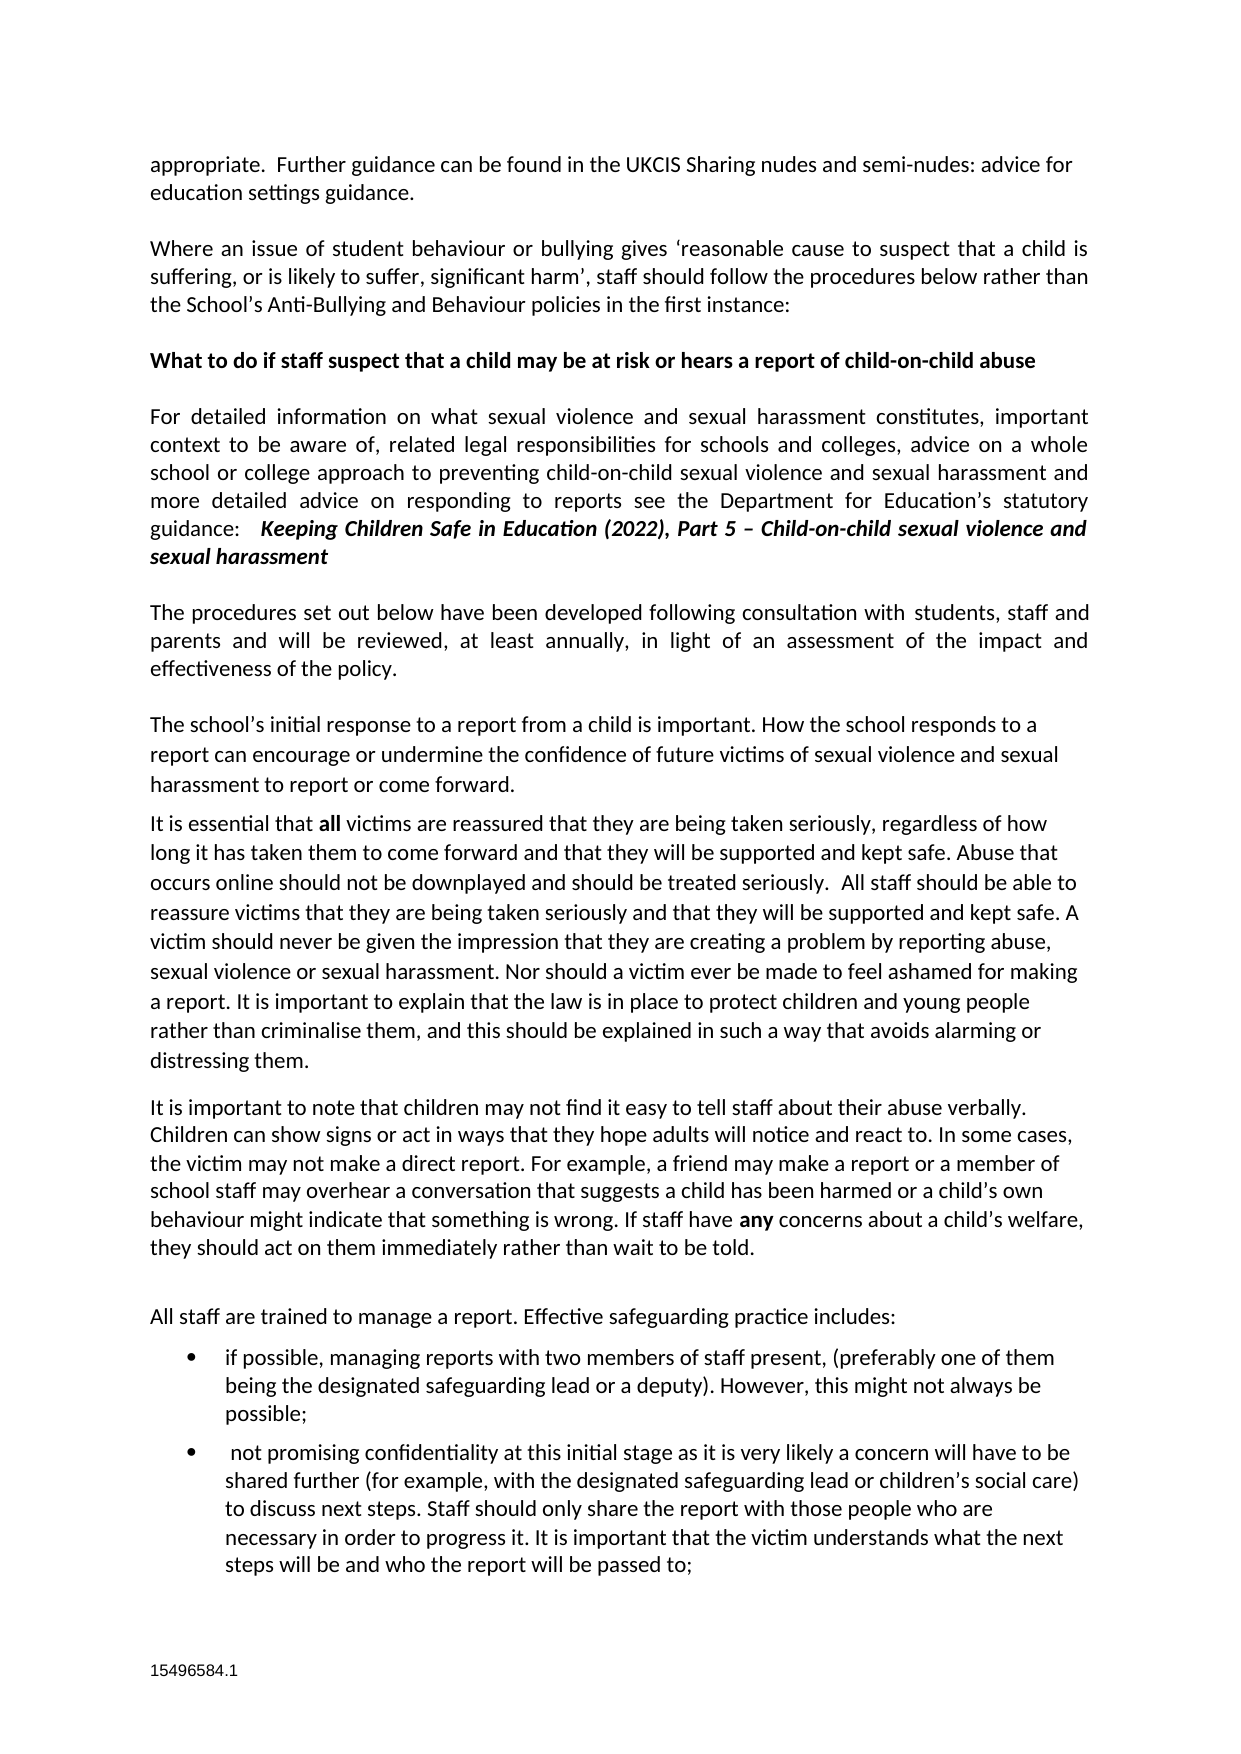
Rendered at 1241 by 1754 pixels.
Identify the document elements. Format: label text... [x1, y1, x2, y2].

text It is essential that all victims are reassured that they are being taken seriously, regardless of how long it has taken them to come forward and that they will be supported and kept safe. Abuse that occurs online should not be downplayed and should be treated seriously. All staff should be able to reassure victims that they are being taken seriously and that they will be supported and kept safe. A victim should never be given the impression that they are creating a problem by reporting abuse, sexual violence or sexual harassment. Nor should a victim ever be made to feel ashamed for making a report. It is important to explain that the law is in place to protect children and young people rather than criminalise them, and this should be explained in such a way that avoids alarming or distressing them. [150, 809, 1090, 1074]
text The school’s initial response to a report from a child is important. How the school responds to a report can encourage or undermine the confidence of future victims of sexual violence and sexual harassment to report or come forward. [150, 710, 1090, 798]
text It is important to note that children may not find it easy to tell staff about their abuse verbally. Children can show signs or act in ways that they hope adults will notice and react to. In some cases, the victim may not make a direct report. For example, a friend may make a report or a member of school staff may overhear a conversation that suggests a child has been harmed or a child’s own behaviour might indicate that something is wrong. If staff have any concerns about a child’s welfare, they should act on them immediately rather than wait to be told. [150, 1093, 1090, 1261]
text All staff are trained to manage a report. Effective safeguarding practice includes: [150, 1302, 1090, 1330]
text The procedures set out below have been developed following consultation with students, staff and parents and will be reviewed, at least annually, in light of an assessment of the impact and effectiveness of the policy. [150, 598, 1090, 682]
text Where an issue of student behaviour or bullying gives ‘reasonable cause to suspect that a child is suffering, or is likely to suffer, significant harm’, staff should follow the procedures below rather than the School’s Anti-Bullying and Behaviour policies in the first instance: [150, 234, 1090, 318]
list if possible, managing reports with two members of staff present, (preferably one of them being the designated safeguarding lead or a deputy). However, this might not always be possible; [187, 1343, 1090, 1427]
text For detailed information on what sexual violence and sexual harassment constitutes, important context to be aware of, related legal responsibilities for schools and colleges, advice on a whole school or college approach to preventing child-on-child sexual violence and sexual harassment and more detailed advice on responding to reports see the Department for Education’s statutory guidance: Keeping Children Safe in Education (2022), Part 5 – Child-on-child sexual violence and sexual harassment [150, 402, 1090, 570]
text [150, 150, 1090, 206]
text What to do if staff suspect that a child may be at risk or hears a report of child-on-child abuse [150, 346, 1090, 374]
list not promising confidentiality at this initial stage as it is very likely a concern will have to be shared further (for example, with the designated safeguarding lead or children’s social care) to discuss next steps. Staff should only share the report with those people who are necessary in order to progress it. It is important that the victim understands what the next steps will be and who the report will be passed to; [187, 1438, 1090, 1579]
